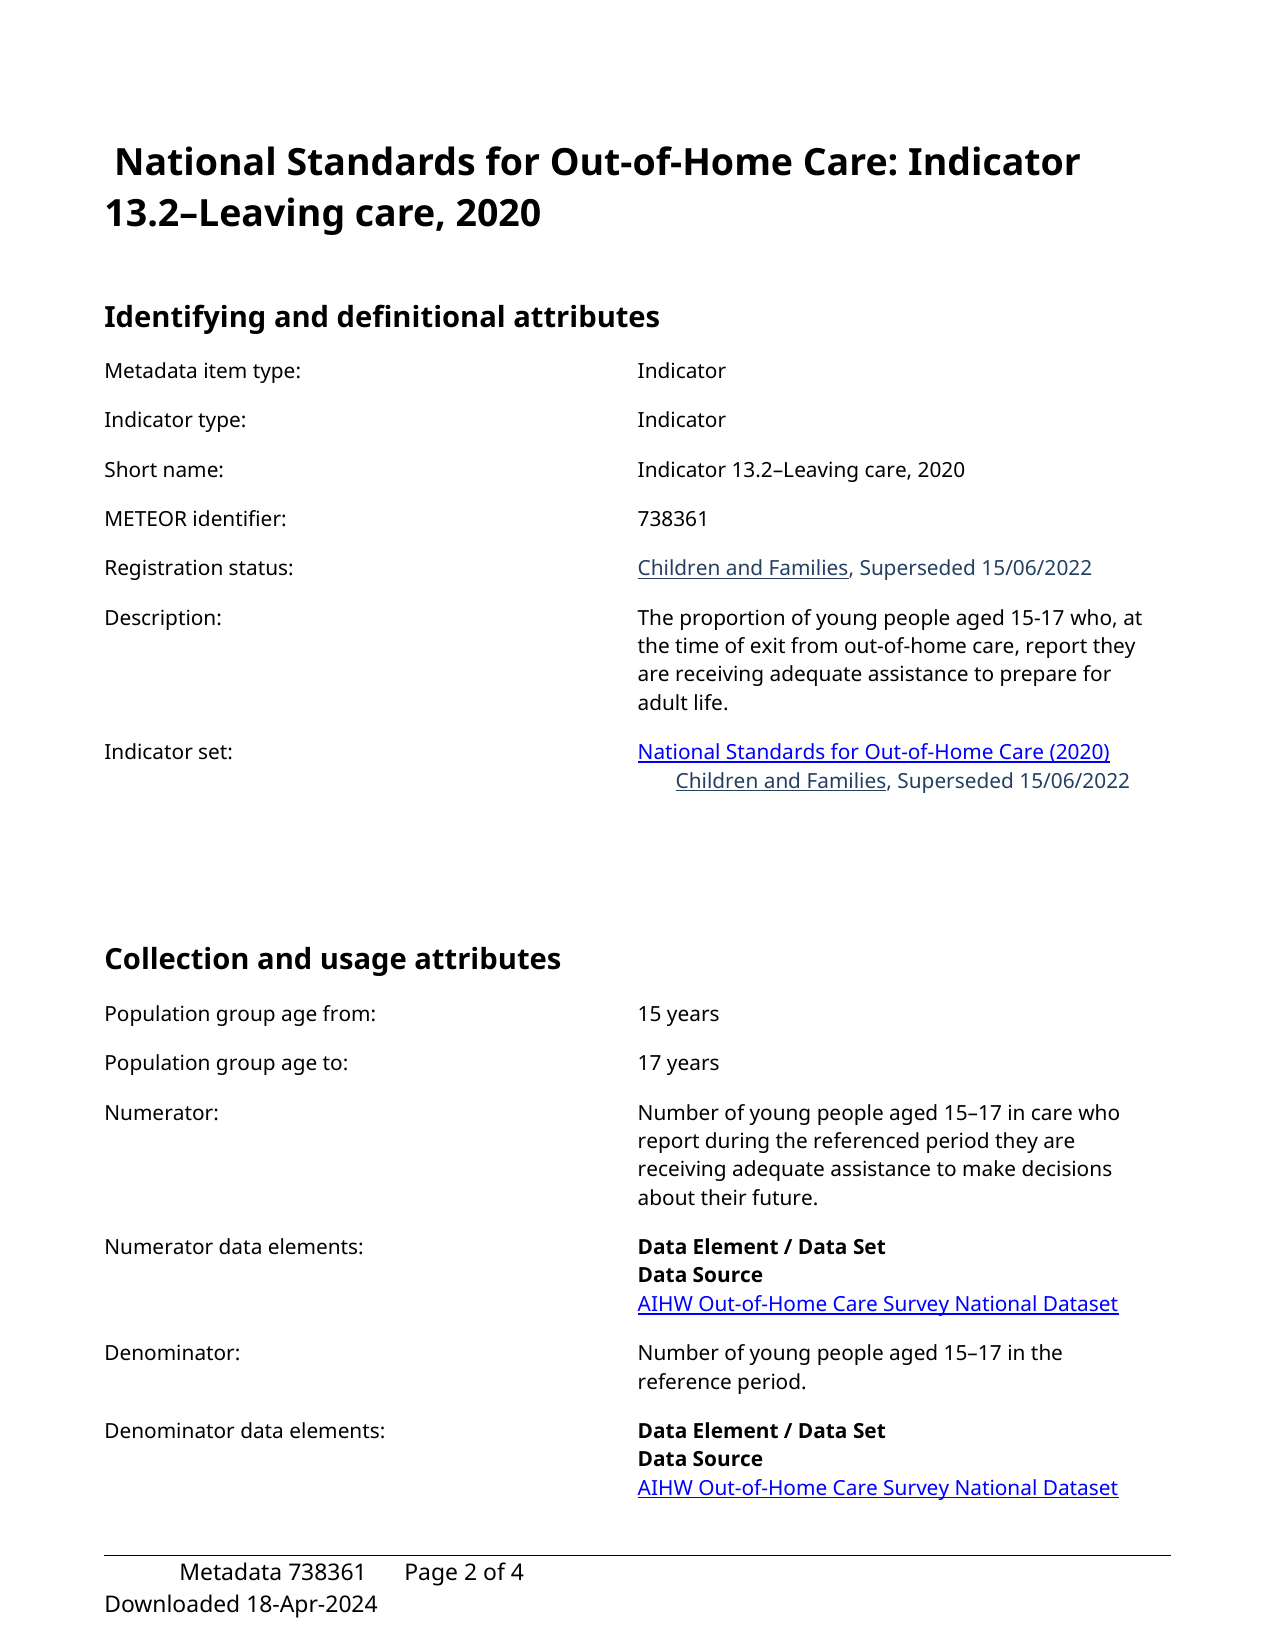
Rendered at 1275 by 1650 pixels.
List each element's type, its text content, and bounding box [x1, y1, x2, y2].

table_cell Data Element / Data Set Data Source AIHW Out-of-Home Care Survey National Dataset [626, 1222, 1159, 1328]
table_cell Number of young people aged 15–17 in the reference period. [626, 1328, 1159, 1406]
subtitle National Standards for Out-of-Home Care: Indicator 13.2–Leaving care, 2020 [104, 135, 1171, 237]
table_cell METEOR identifier: [93, 494, 626, 543]
table_cell 17 years [626, 1038, 1159, 1087]
table_cell Population group age to: [93, 1038, 626, 1087]
table_cell 738361 [626, 494, 1159, 543]
table_cell Denominator: [93, 1328, 626, 1406]
table_cell National Standards for Out-of-Home Care (2020) Children and Families, Superseded 15/06/2022 [626, 727, 1159, 861]
table_cell Description: [93, 592, 626, 727]
table_header Identifying and definitional attributes [93, 250, 1159, 346]
table_cell Indicator 13.2–Leaving care, 2020 [626, 445, 1159, 494]
table_cell Children and Families, Superseded 15/06/2022 [626, 543, 1159, 592]
table_cell Indicator [626, 395, 1159, 444]
table_cell Registration status: [93, 543, 626, 592]
table_cell Short name: [93, 445, 626, 494]
table_cell The proportion of young people aged 15-17 who, at the time of exit from out-of-home care, report they are receiving adequate assistance to prepare for adult life. [626, 592, 1159, 727]
table_cell Data Element / Data Set Data Source AIHW Out-of-Home Care Survey National Dataset [626, 1406, 1159, 1512]
table_cell Number of young people aged 15–17 in care who report during the referenced period they are receiving adequate assistance to make decisions about their future. [626, 1087, 1159, 1222]
table_cell Numerator data elements: [93, 1222, 626, 1328]
table_header Collection and usage attributes [93, 893, 1159, 989]
table_cell Indicator set: [93, 727, 626, 861]
table_cell Denominator data elements: [93, 1406, 626, 1512]
table_cell Indicator [626, 346, 1159, 395]
table_cell Numerator: [93, 1087, 626, 1222]
table_cell Indicator type: [93, 395, 626, 444]
table_cell Metadata item type: [93, 346, 626, 395]
table_cell 15 years [626, 989, 1159, 1038]
table_cell Population group age from: [93, 989, 626, 1038]
